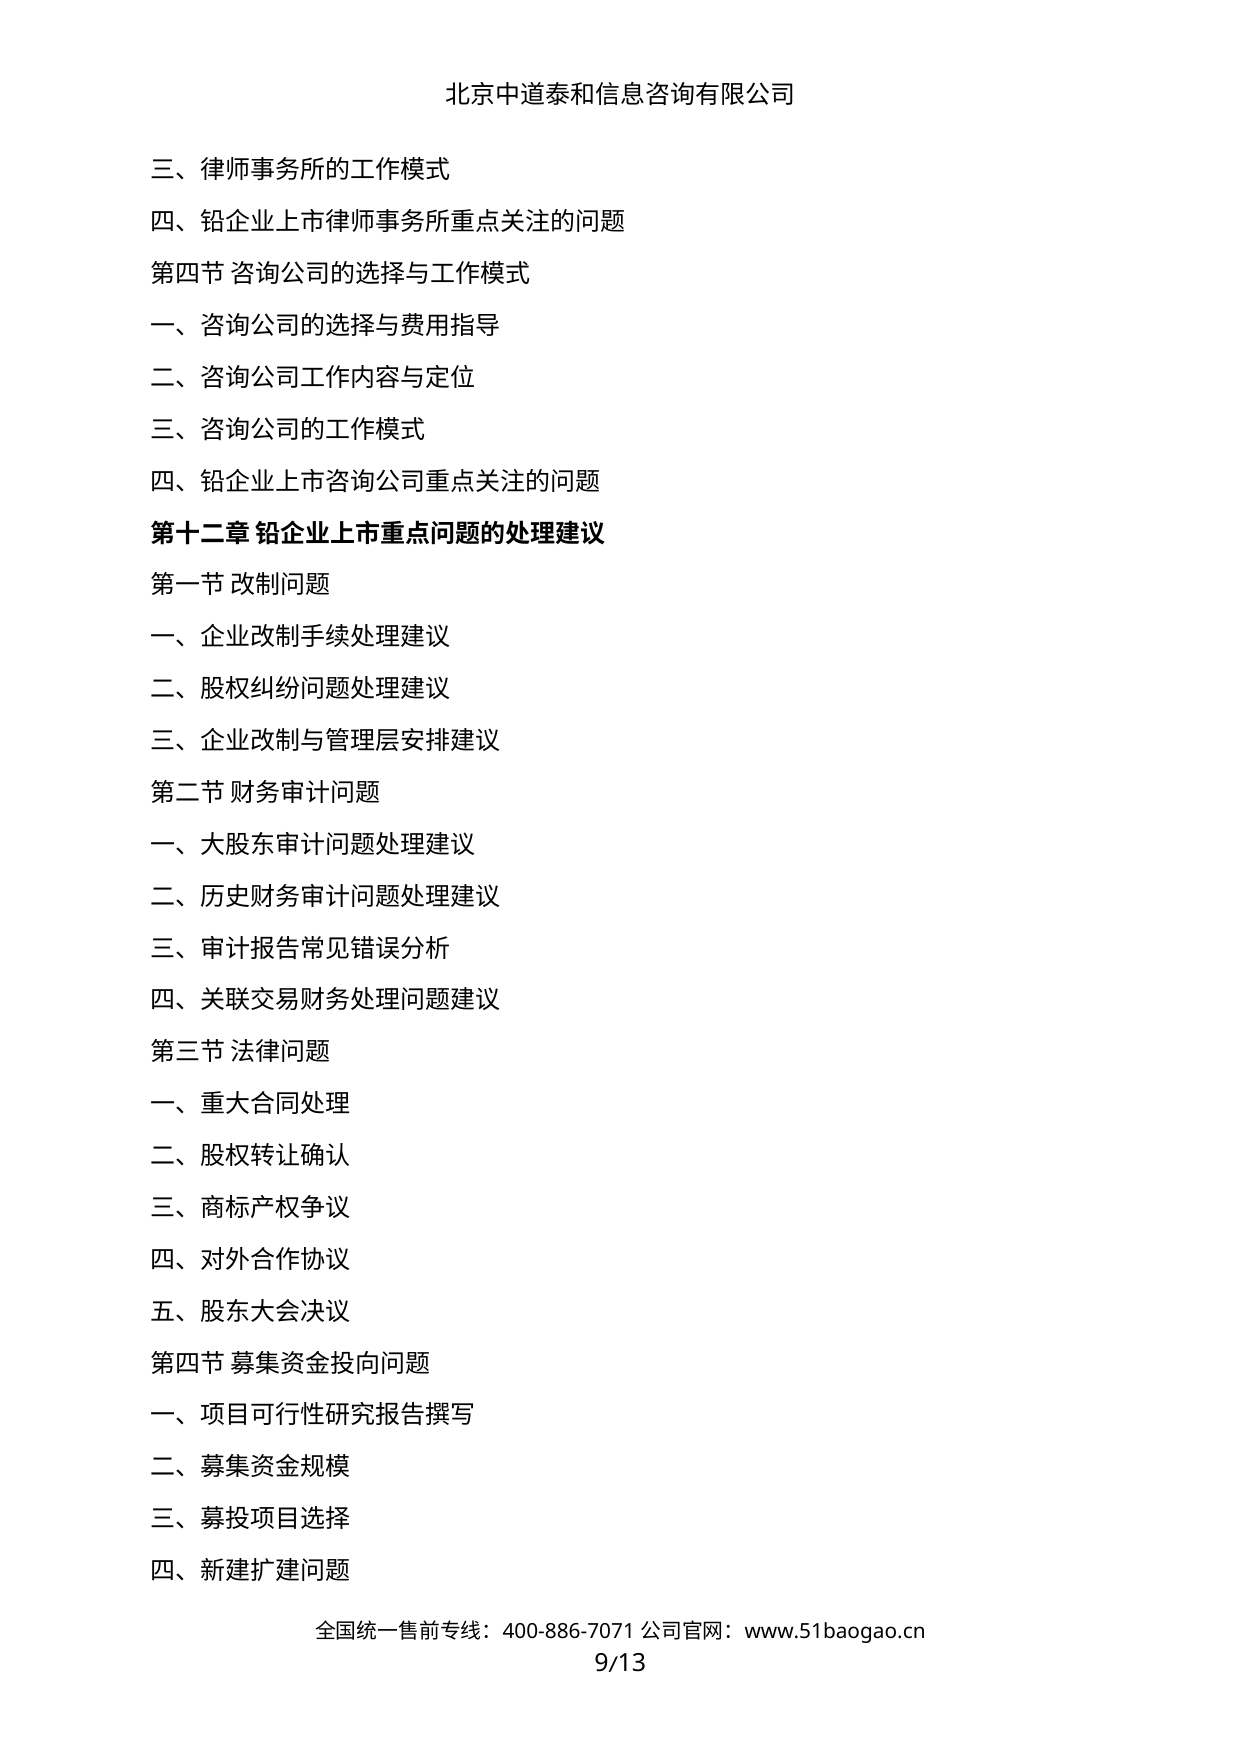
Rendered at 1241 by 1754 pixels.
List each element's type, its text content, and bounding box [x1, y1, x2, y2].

text 第一节 改制问题 [150, 565, 1090, 601]
text 三、商标产权争议 [150, 1187, 1090, 1224]
text 三、审计报告常见错误分析 [150, 928, 1090, 964]
text 一、企业改制手续处理建议 [150, 617, 1090, 653]
text 第四节 咨询公司的选择与工作模式 [150, 254, 1090, 290]
text 二、历史财务审计问题处理建议 [150, 876, 1090, 912]
text 一、项目可行性研究报告撰写 [150, 1395, 1090, 1431]
text 二、股权纠纷问题处理建议 [150, 669, 1090, 705]
text 四、关联交易财务处理问题建议 [150, 980, 1090, 1016]
text 四、铅企业上市律师事务所重点关注的问题 [150, 202, 1090, 238]
text 三、咨询公司的工作模式 [150, 409, 1090, 446]
text 二、股权转让确认 [150, 1136, 1090, 1172]
text 一、大股东审计问题处理建议 [150, 824, 1090, 861]
text 三、律师事务所的工作模式 [150, 150, 1090, 186]
text 四、新建扩建问题 [150, 1551, 1090, 1587]
text 第四节 募集资金投向问题 [150, 1343, 1090, 1379]
text 三、企业改制与管理层安排建议 [150, 721, 1090, 757]
text 五、股东大会决议 [150, 1291, 1090, 1327]
text 第二节 财务审计问题 [150, 772, 1090, 809]
text 三、募投项目选择 [150, 1499, 1090, 1535]
text 一、咨询公司的选择与费用指导 [150, 306, 1090, 342]
text 四、对外合作协议 [150, 1239, 1090, 1276]
text 四、铅企业上市咨询公司重点关注的问题 [150, 461, 1090, 497]
text 二、咨询公司工作内容与定位 [150, 357, 1090, 394]
text 第三节 法律问题 [150, 1032, 1090, 1068]
text 一、重大合同处理 [150, 1084, 1090, 1120]
text 第十二章 铅企业上市重点问题的处理建议 [150, 513, 1090, 549]
text 二、募集资金规模 [150, 1447, 1090, 1483]
